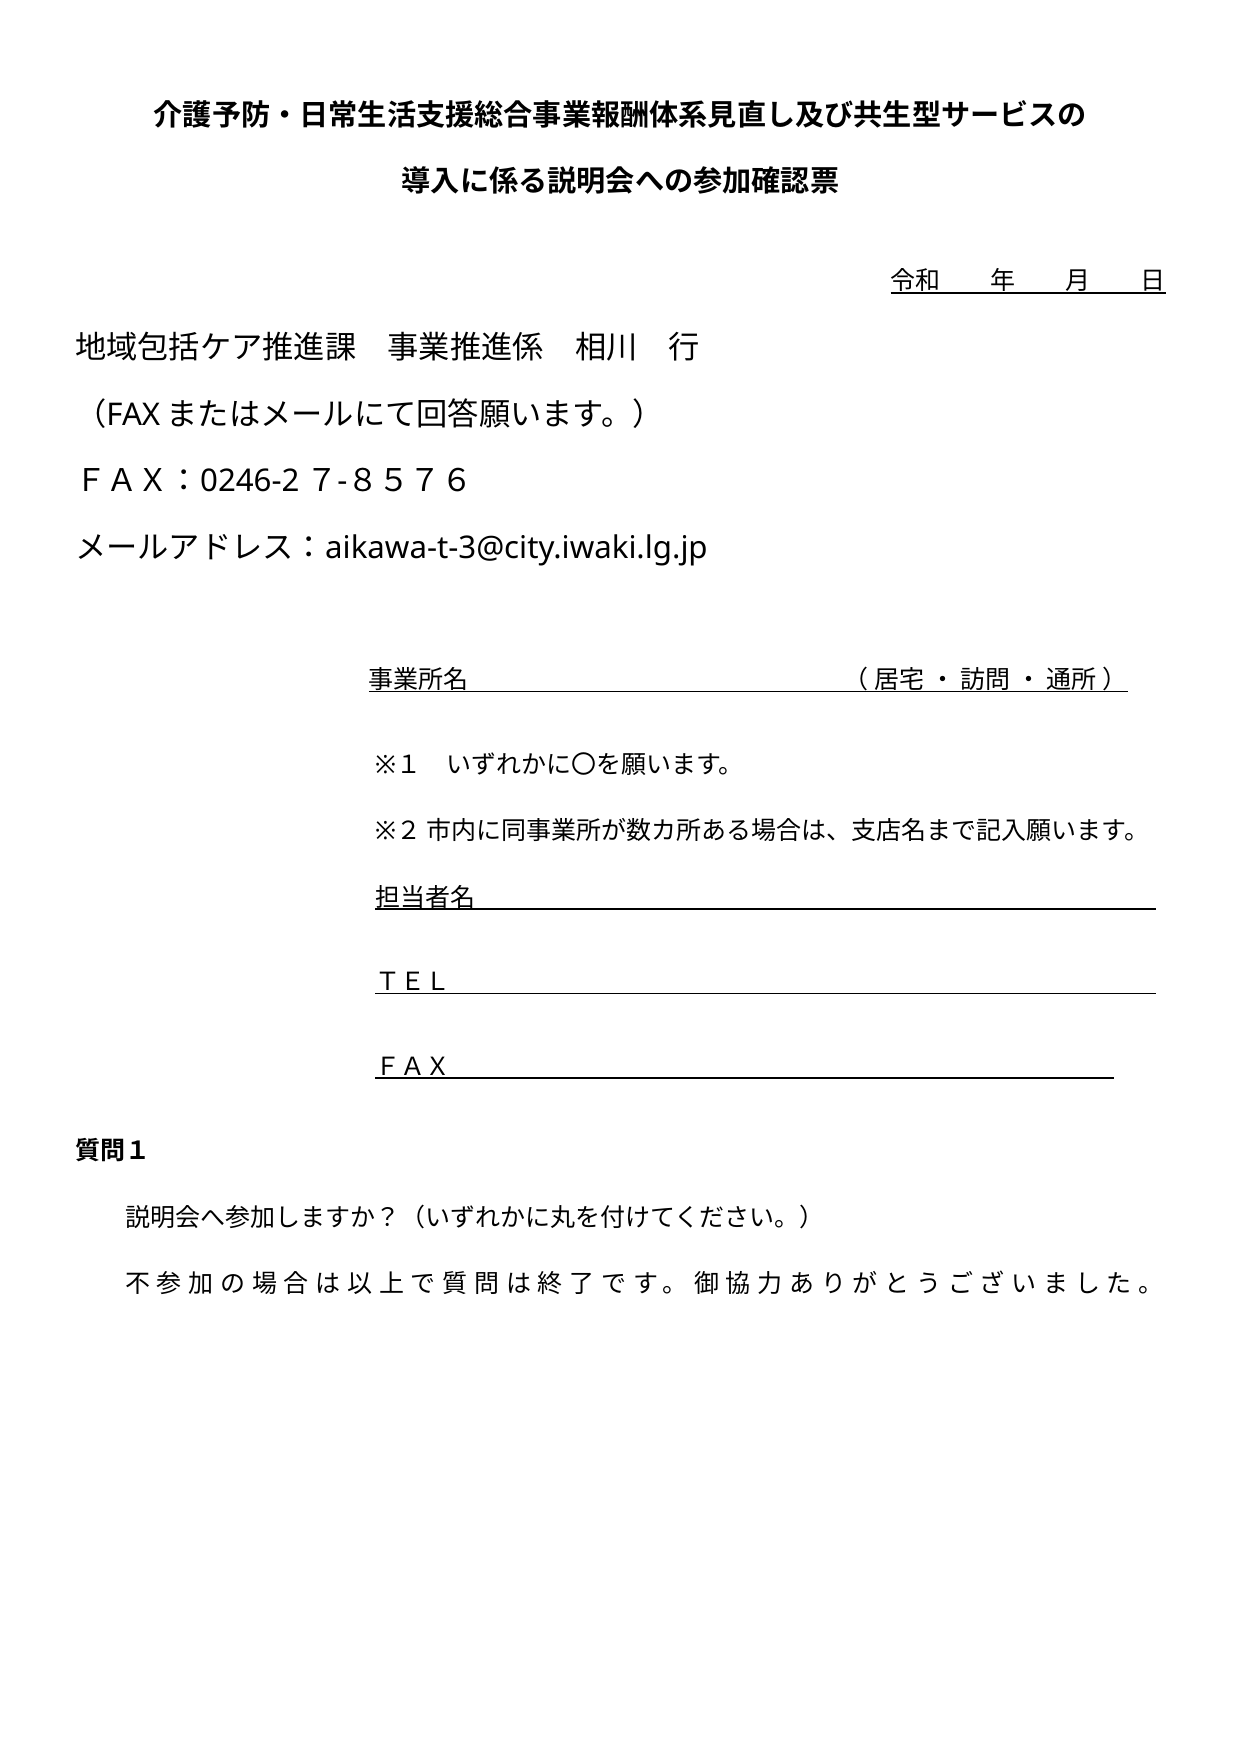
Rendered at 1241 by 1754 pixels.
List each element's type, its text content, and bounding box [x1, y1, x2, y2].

text 地域包括ケア推進課 事業推進係 相川 行 [75, 312, 1165, 378]
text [75, 1248, 1165, 1315]
text ＦＡＸ：0246-2７-８５７６ [75, 445, 1165, 511]
text 説明会へ参加しますか？（いずれかに丸を付けてください。） [75, 1182, 1165, 1248]
text 担当者名 [75, 862, 1165, 928]
text ※１ いずれかに〇を願います。 [75, 729, 1165, 795]
text ※２ 市内に同事業所が数カ所ある場合は、支店名まで記入願います。 [75, 795, 1165, 862]
text 事業所名 （ 居宅 ・ 訪問 ・ 通所 ） [119, 644, 1165, 711]
text 令和 年 月 日 [75, 246, 1165, 312]
text ＴＥＬ [75, 946, 1165, 1013]
text ＦＡＸ [75, 1031, 1165, 1097]
text 介護予防・日常生活支援総合事業報酬体系見直し及び共生型サービスの [75, 79, 1165, 146]
text 導入に係る説明会への参加確認票 [75, 146, 1165, 212]
text （FAXまたはメールにて回答願います。） [75, 378, 1165, 445]
text メールアドレス：aikawa-t-3@city.iwaki.lg.jp [75, 511, 1165, 578]
text 質問１ [75, 1116, 1165, 1182]
